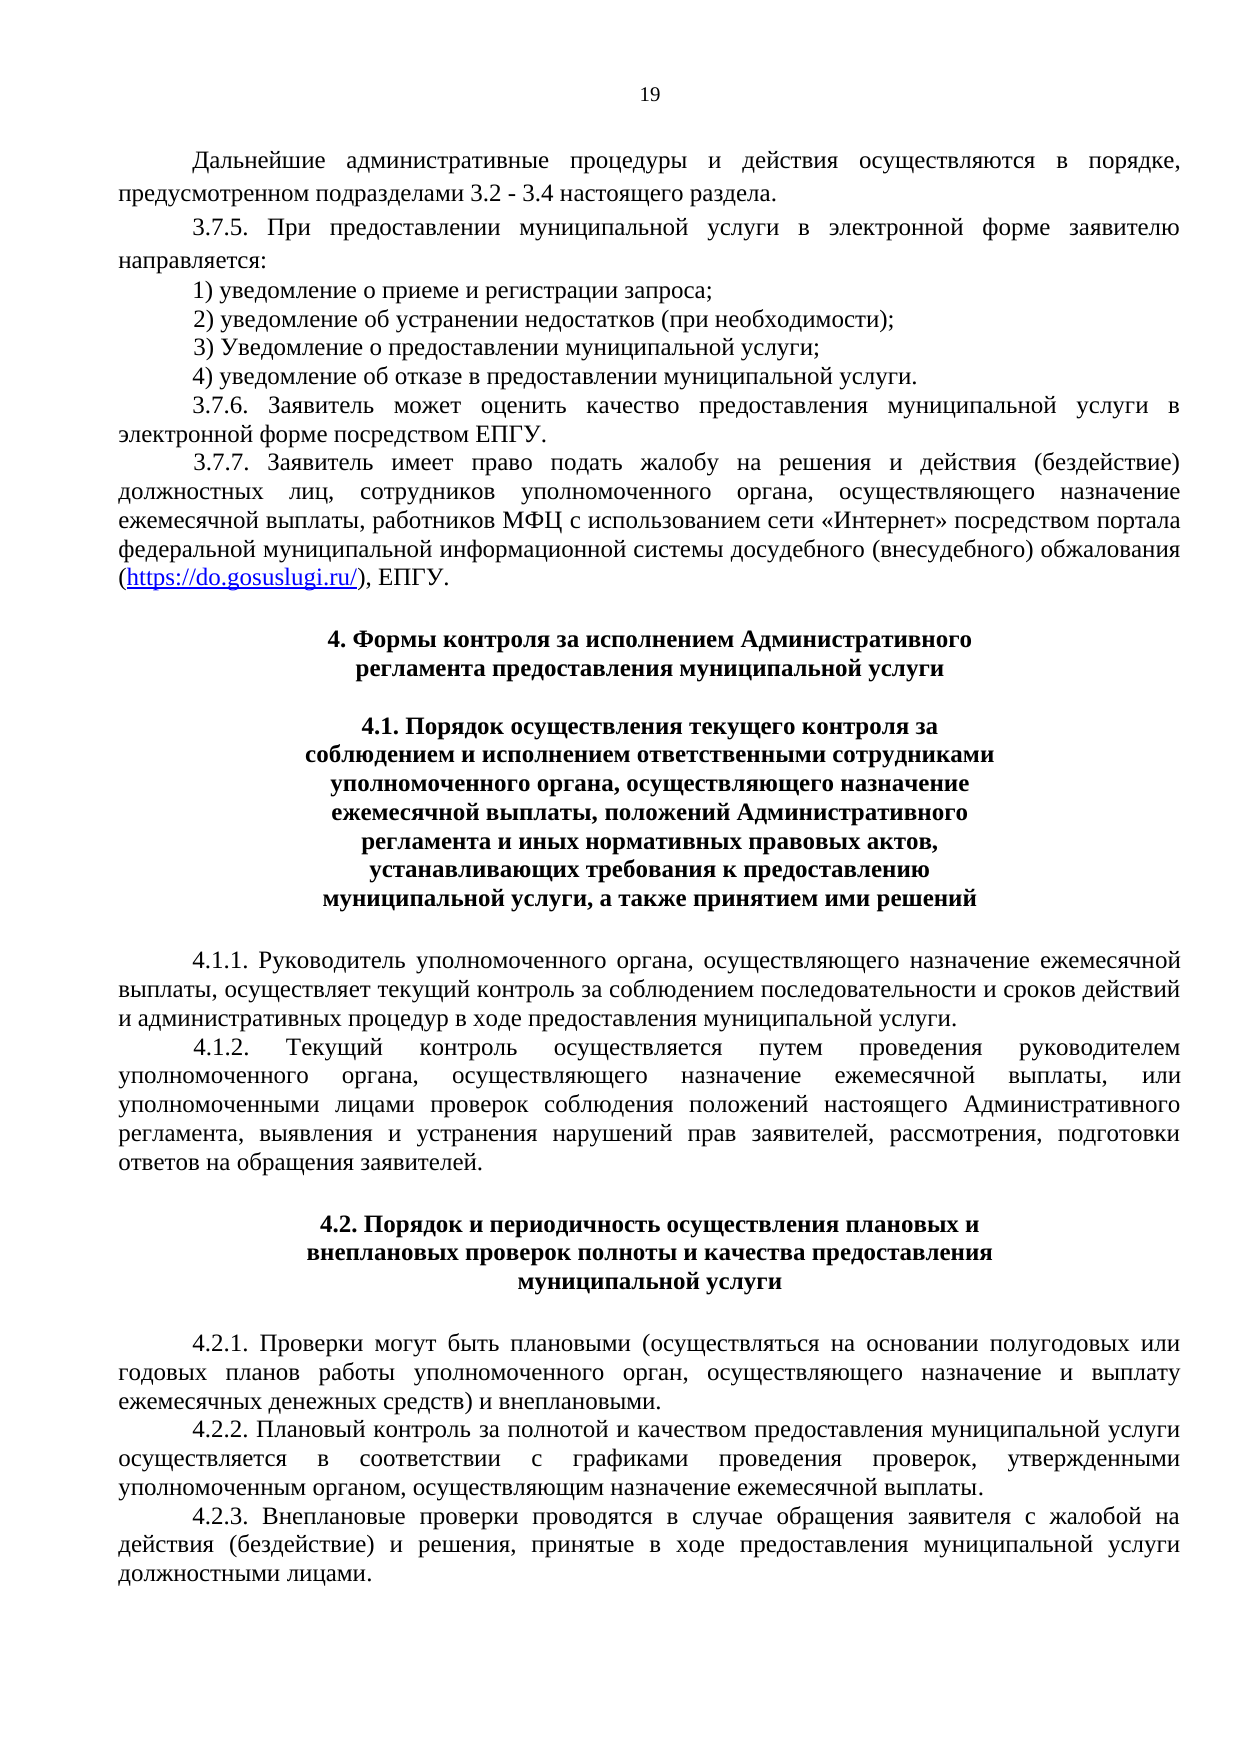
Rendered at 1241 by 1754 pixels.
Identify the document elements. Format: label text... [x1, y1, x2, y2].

text 4. Формы контроля за исполнением Административного регламента предоставления муниципальной услуги [295, 624, 1004, 682]
text 4) уведомление об отказе в предоставлении муниципальной услуги. [118, 361, 1181, 390]
text 4.2.2. Плановый контроль за полнотой и качеством предоставления муниципальной услуги осуществляется в соответствии с графиками проведения проверок, утвержденными уполномоченным органом, осуществляющим назначение ежемесячной выплаты. [118, 1414, 1181, 1501]
text 4.1.1. Руководитель уполномоченного органа, осуществляющего назначение ежемесячной выплаты, осуществляет текущий контроль за соблюдением последовательности и сроков действий и административных процедур в ходе предоставления муниципальной услуги. [118, 945, 1181, 1032]
text 4.1. Порядок осуществления текущего контроля за соблюдением и исполнением ответственными сотрудниками уполномоченного органа, осуществляющего назначение ежемесячной выплаты, положений Административного регламента и иных нормативных правовых актов, устанавливающих требования к предоставлению муниципальной услуги, а также принятием ими решений [295, 711, 1004, 912]
text Дальнейшие административные процедуры и действия осуществляются в порядке, предусмотренном подразделами 3.2 - 3.4 настоящего раздела. [118, 142, 1181, 208]
text 4.2.3. Внеплановые проверки проводятся в случае обращения заявителя с жалобой на действия (бездействие) и решения, принятые в ходе предоставления муниципальной услуги должностными лицами. [118, 1501, 1181, 1587]
text 3) Уведомление о предоставлении муниципальной услуги; [118, 332, 1181, 361]
text 4.2.1. Проверки могут быть плановыми (осуществляться на основании полугодовых или годовых планов работы уполномоченного орган, осуществляющего назначение и выплату ежемесячных денежных средств) и внеплановыми. [118, 1328, 1181, 1414]
text 3.7.5. При предоставлении муниципальной услуги в электронной форме заявителю направляется: [118, 208, 1181, 275]
text 4.2. Порядок и периодичность осуществления плановых и внеплановых проверок полноты и качества предоставления муниципальной услуги [295, 1209, 1004, 1295]
text 4.1.2. Текущий контроль осуществляется путем проведения руководителем уполномоченного органа, осуществляющего назначение ежемесячной выплаты, или уполномоченными лицами проверок соблюдения положений настоящего Административного регламента, выявления и устранения нарушений прав заявителей, рассмотрения, подготовки ответов на обращения заявителей. [118, 1032, 1181, 1175]
text 3.7.6. Заявитель может оценить качество предоставления муниципальной услуги в электронной форме посредством ЕПГУ. [118, 390, 1181, 447]
text 2) уведомление об устранении недостатков (при необходимости); [118, 304, 1181, 332]
text 1) уведомление о приеме и регистрации запроса; [118, 275, 1181, 304]
text 3.7.7. Заявитель имеет право подать жалобу на решения и действия (бездействие) должностных лиц, сотрудников уполномоченного органа, осуществляющего назначение ежемесячной выплаты, работников МФЦ с использованием сети «Интернет» посредством портала федеральной муниципальной информационной системы досудебного (внесудебного) обжалования (https://do.gosuslugi.ru/), ЕПГУ. [118, 447, 1181, 591]
